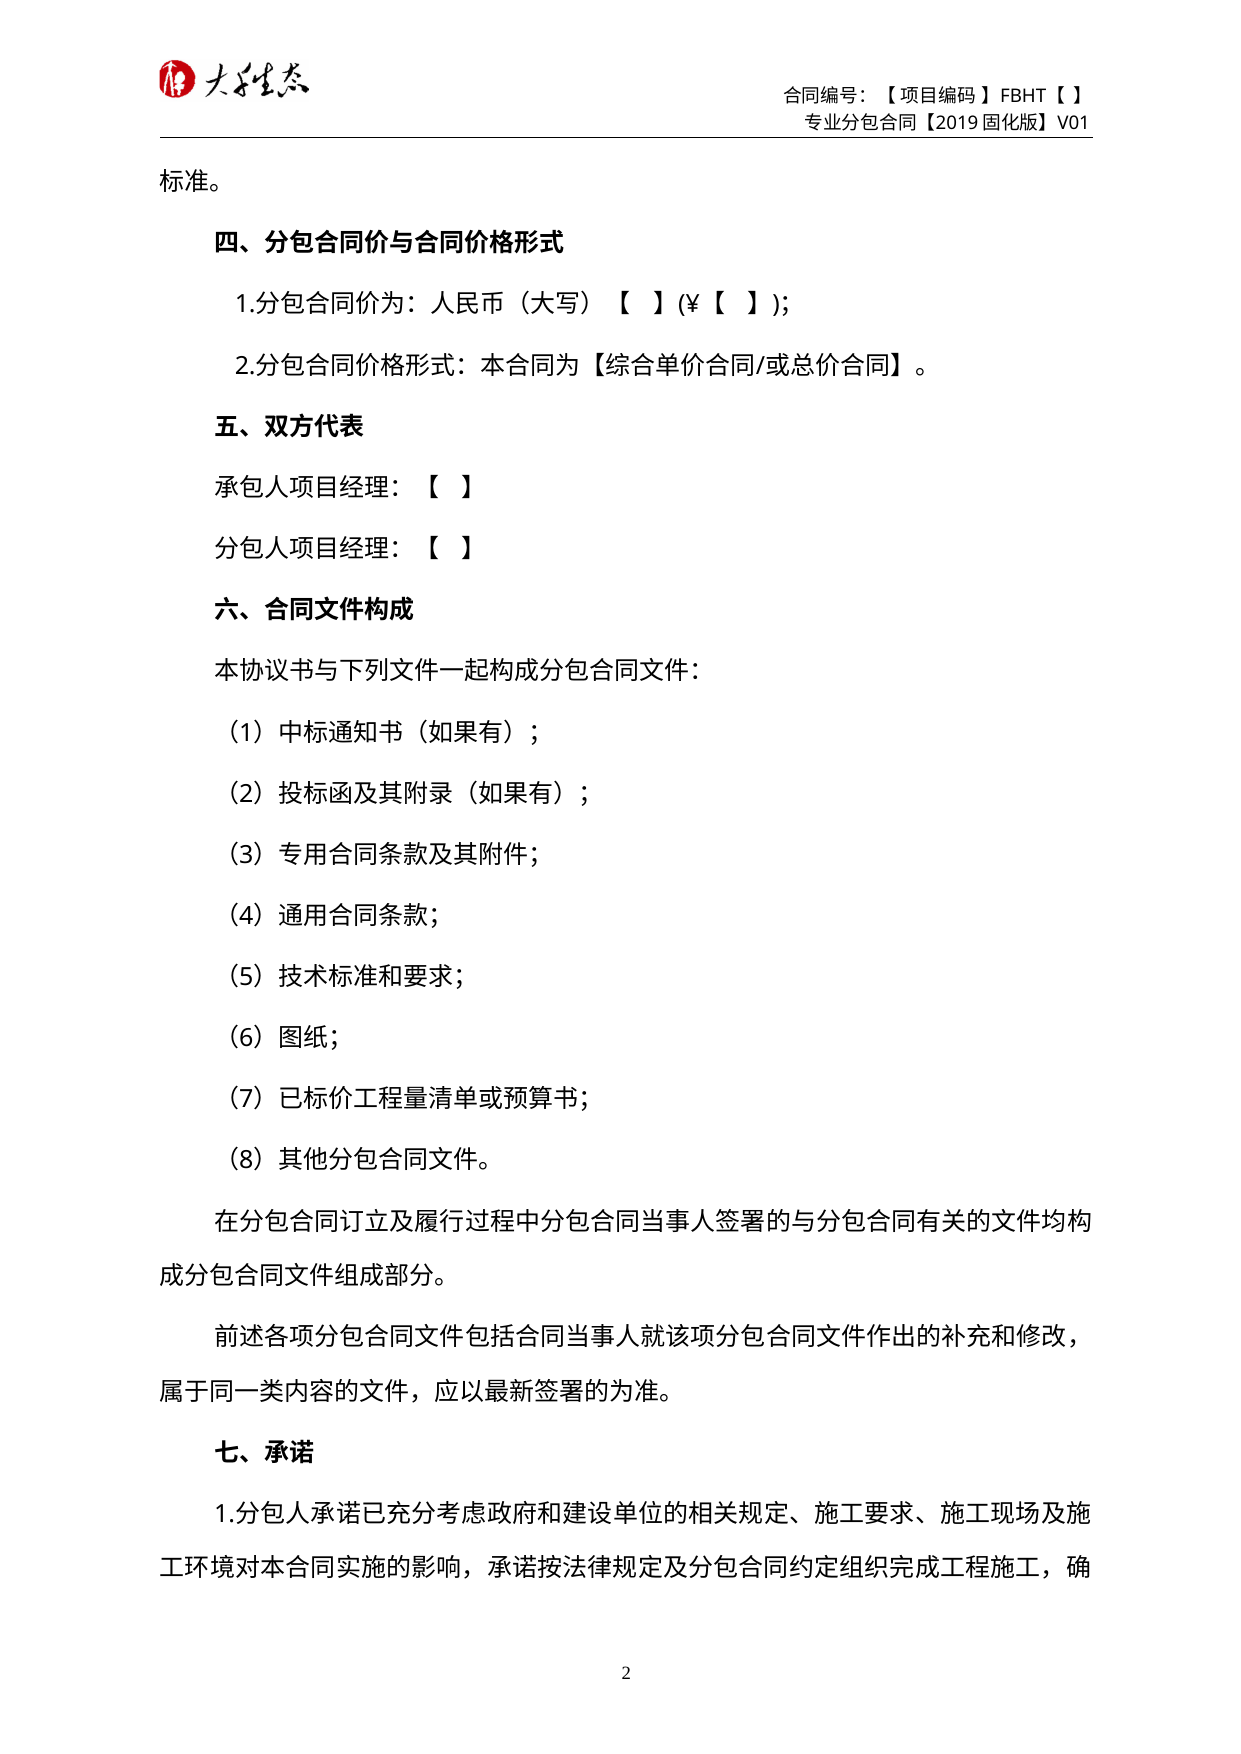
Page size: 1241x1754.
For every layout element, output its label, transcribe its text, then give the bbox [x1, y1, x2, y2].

text 四、分包合同价与合同价格形式 [159, 223, 1093, 259]
text （8）其他分包合同文件。 [159, 1140, 1093, 1176]
text （5）技术标准和要求； [159, 957, 1093, 993]
text （7）已标价工程量清单或预算书； [159, 1079, 1093, 1115]
text 2.分包合同价格形式：本合同为【综合单价合同/或总价合同】。 [159, 345, 1093, 381]
text 前述各项分包合同文件包括合同当事人就该项分包合同文件作出的补充和修改，属于同一类内容的文件，应以最新签署的为准。 [159, 1317, 1093, 1407]
picture [159, 59, 309, 102]
text 六、合同文件构成 [159, 590, 1093, 626]
text 本协议书与下列文件一起构成分包合同文件： [159, 651, 1093, 687]
text （3）专用合同条款及其附件； [159, 834, 1093, 871]
text 分包人项目经理：【 】 [159, 528, 1093, 565]
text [159, 162, 1093, 198]
text 七、承诺 [159, 1432, 1093, 1468]
text 1.分包合同价为：人民币（大写）【 】(¥【 】)； [159, 284, 1093, 320]
text 五、双方代表 [159, 406, 1093, 442]
text 承包人项目经理：【 】 [159, 467, 1093, 504]
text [159, 1493, 1093, 1584]
text （6）图纸； [159, 1018, 1093, 1054]
text （4）通用合同条款； [159, 895, 1093, 932]
text （2）投标函及其附录（如果有）； [159, 773, 1093, 809]
text （1）中标通知书（如果有）； [159, 712, 1093, 748]
text 在分包合同订立及履行过程中分包合同当事人签署的与分包合同有关的文件均构成分包合同文件组成部分。 [159, 1201, 1093, 1292]
